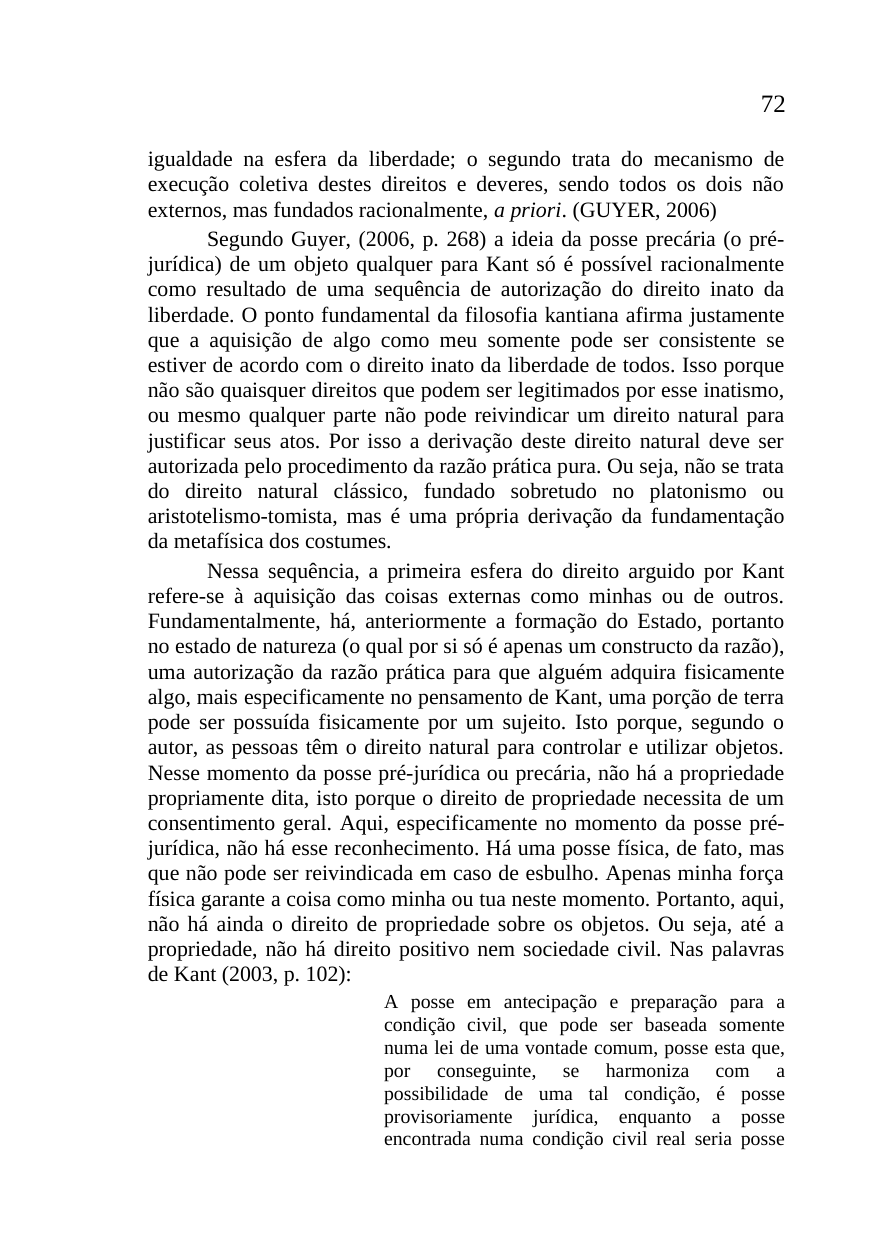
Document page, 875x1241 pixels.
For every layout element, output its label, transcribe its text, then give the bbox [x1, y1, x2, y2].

text Segundo Guyer, (2006, p. 268) a ideia da posse precária (o pré-jurídica) de um objeto qualquer para Kant só é possível racionalmente como resultado de uma sequência de autorização do direito inato da liberdade. O ponto fundamental da filosofia kantiana afirma justamente que a aquisição de algo como meu somente pode ser consistente se estiver de acordo com o direito inato da liberdade de todos. Isso porque não são quaisquer direitos que podem ser legitimados por esse inatismo, ou mesmo qualquer parte não pode reivindicar um direito natural para justificar seus atos. Por isso a derivação deste direito natural deve ser autorizada pelo procedimento da razão prática pura. Ou seja, não se trata do direito natural clássico, fundado sobretudo no platonismo ou aristotelismo-tomista, mas é uma própria derivação da fundamentação da metafísica dos costumes. [148, 226, 785, 554]
text Nessa sequência, a primeira esfera do direito arguido por Kant refere-se à aquisição das coisas externas como minhas ou de outros. Fundamentalmente, há, anteriormente a formação do Estado, portanto no estado de natureza (o qual por si só é apenas um constructo da razão), uma autorização da razão prática para que alguém adquira fisicamente algo, mais especificamente no pensamento de Kant, uma porção de terra pode ser possuída fisicamente por um sujeito. Isto porque, segundo o autor, as pessoas têm o direito natural para controlar e utilizar objetos. Nesse momento da posse pré-jurídica ou precária, não há a propriedade propriamente dita, isto porque o direito de propriedade necessita de um consentimento geral. Aqui, especificamente no momento da posse pré-jurídica, não há esse reconhecimento. Há uma posse física, de fato, mas que não pode ser reivindicada em caso de esbulho. Apenas minha força física garante a coisa como minha ou tua neste momento. Portanto, aqui, não há ainda o direito de propriedade sobre os objetos. Ou seja, até a propriedade, não há direito positivo nem sociedade civil. Nas palavras de Kant (2003, p. 102): [148, 558, 785, 986]
